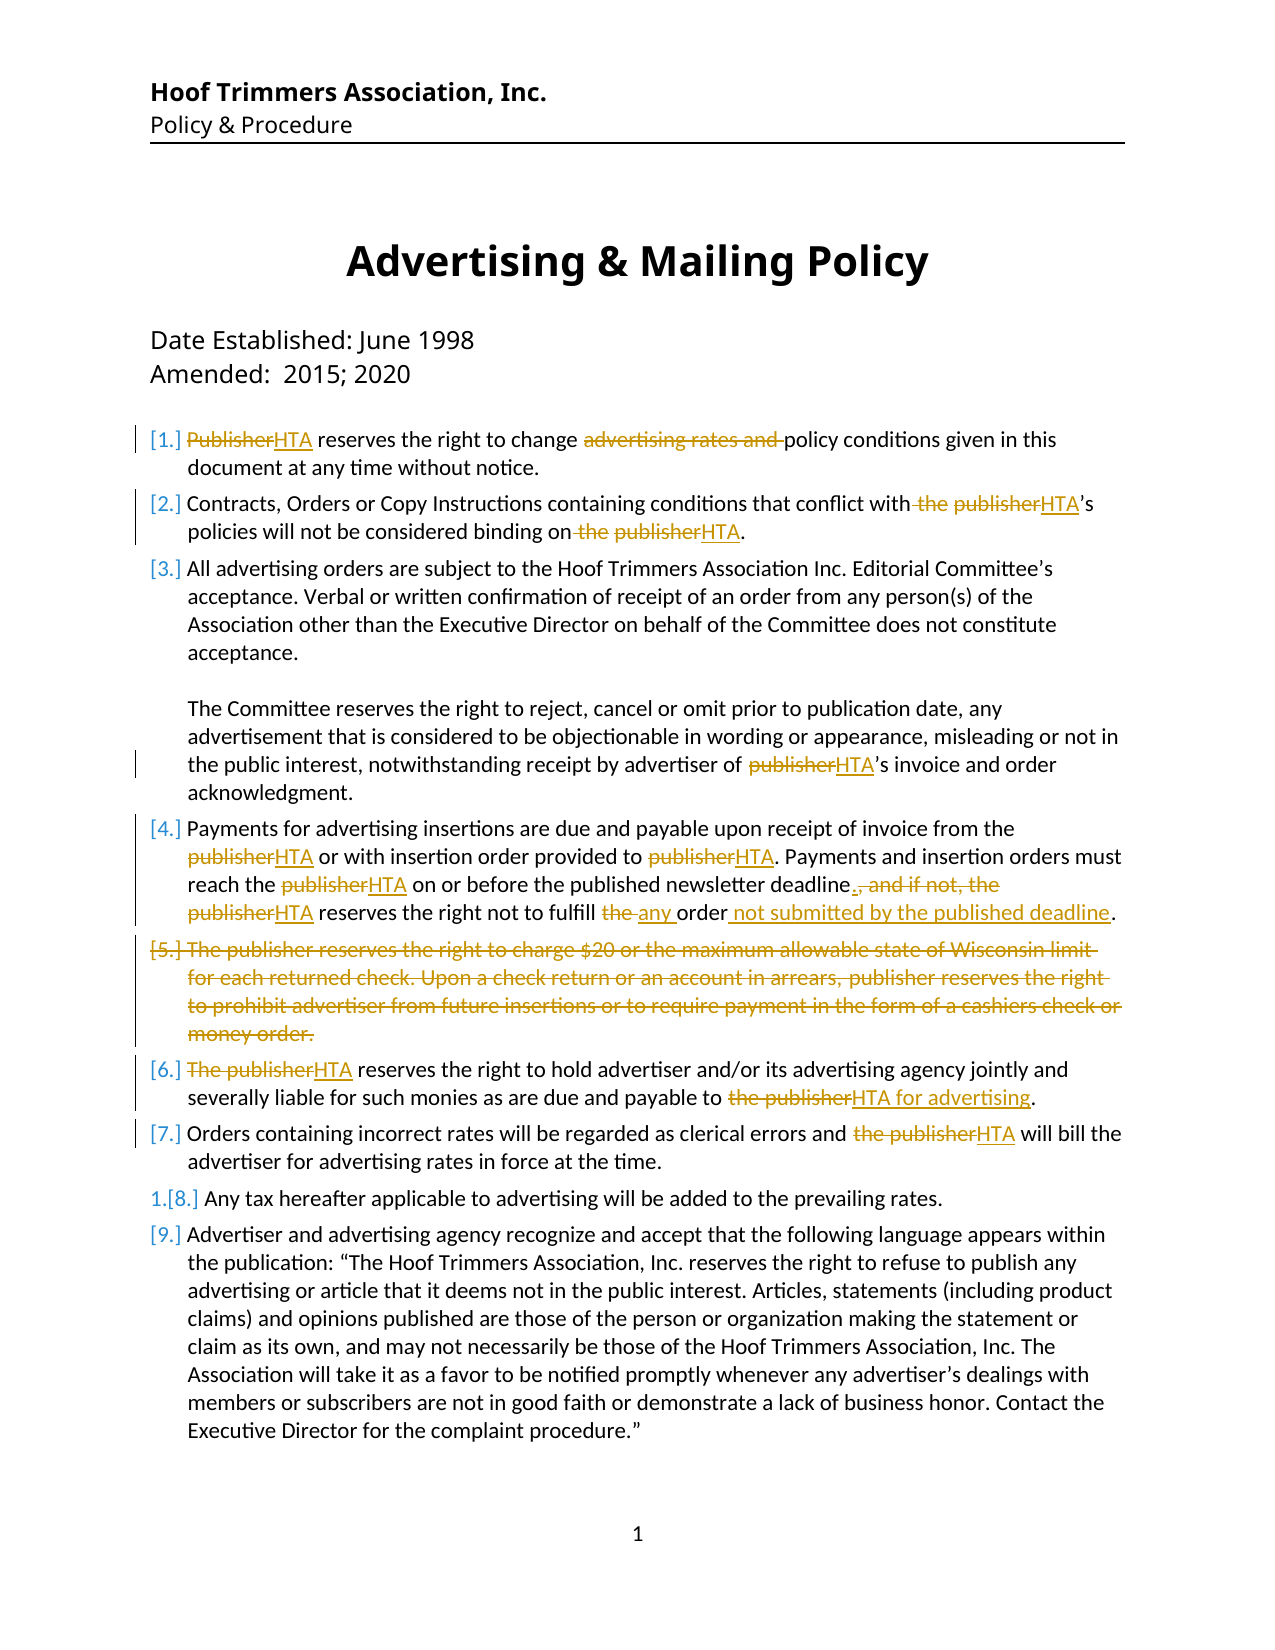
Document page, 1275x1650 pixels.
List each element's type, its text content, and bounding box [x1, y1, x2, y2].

list Orders containing incorrect rates will be regarded as clerical errors and will bill the advertiser for advertising rates in force at the time. [150, 1119, 1125, 1176]
text Advertising & Mailing Policy [150, 232, 1125, 289]
list reserves the right to change policy conditions given in this document at any time without notice. [150, 425, 1125, 481]
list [150, 1220, 1125, 1472]
list All advertising orders are subject to the Hoof Trimmers Association Inc. Editorial Committee’s acceptance. Verbal or written confirmation of receipt of an order from any person(s) of the Association other than the Executive Director on behalf of the Committee does not constitute acceptance. The Committee reserves the right to reject, cancel or omit prior to publication date, any advertisement that is considered to be objectionable in wording or appearance, misleading or not in the public interest, notwithstanding receipt by advertiser of ’s invoice and order acknowledgment. [150, 554, 1125, 806]
list reserves the right to hold advertiser and/or its advertising agency jointly and severally liable for such monies as are due and payable to . [150, 1055, 1125, 1111]
text Amended: 2015; 2020 [150, 357, 1125, 391]
list Any tax hereafter applicable to advertising will be added to the prevailing rates. [150, 1184, 1125, 1212]
text Date Established: June 1998 [150, 323, 1125, 357]
list Payments for advertising insertions are due and payable upon receipt of invoice from the or with insertion order provided to . Payments and insertion orders must reach the on or before the published newsletter deadline reserves the right not to fulfill order. [150, 814, 1125, 926]
list Contracts, Orders or Copy Instructions containing conditions that conflict with ’s policies will not be considered binding on . [150, 489, 1125, 545]
